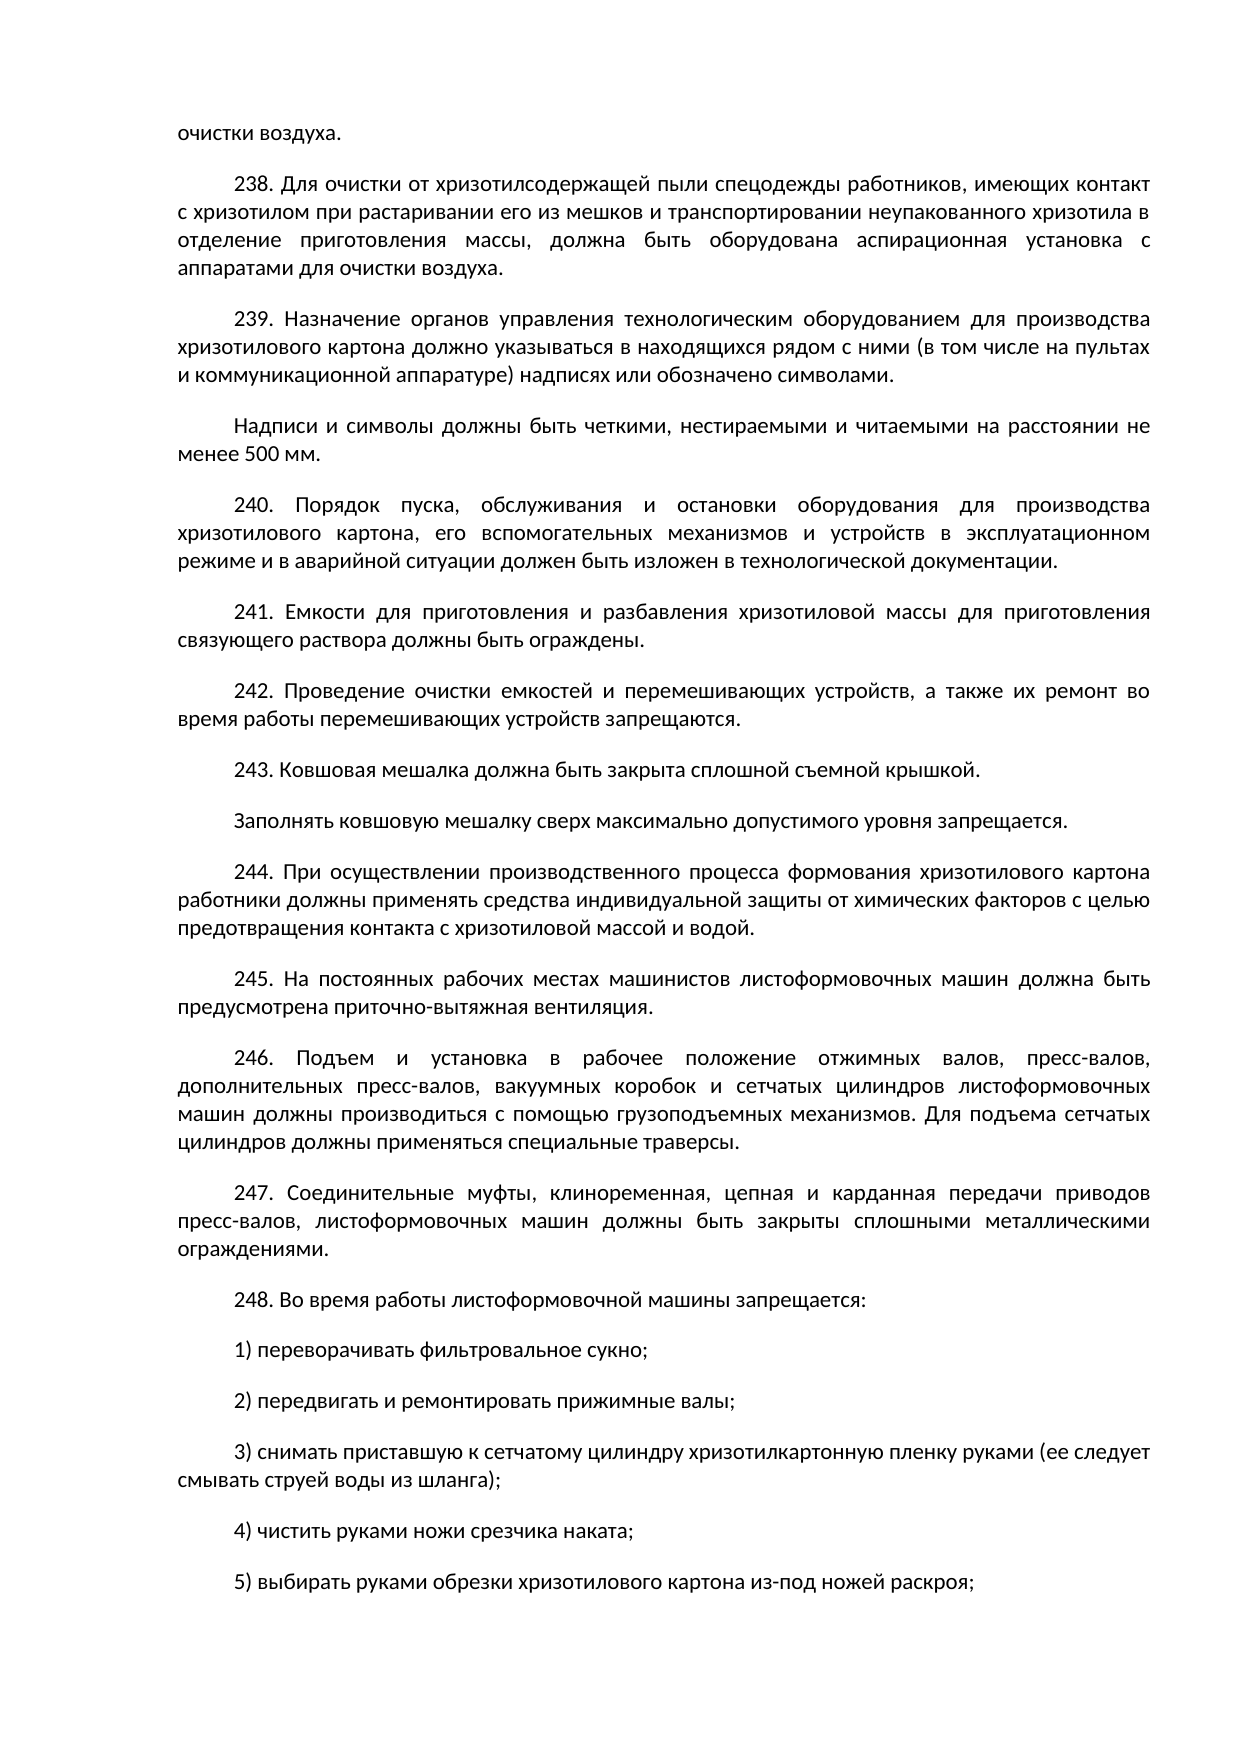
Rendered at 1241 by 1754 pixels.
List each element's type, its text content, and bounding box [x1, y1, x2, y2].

text 241. Емкости для приготовления и разбавления хризотиловой массы для приготовления связующего раствора должны быть ограждены. [177, 597, 1152, 653]
text 238. Для очистки от хризотилсодержащей пыли спецодежды работников, имеющих контакт с хризотилом при растаривании его из мешков и транспортировании неупакованного хризотила в отделение приготовления массы, должна быть оборудована аспирационная установка с аппаратами для очистки воздуха. [177, 169, 1152, 281]
text 244. При осуществлении производственного процесса формования хризотилового картона работники должны применять средства индивидуальной защиты от химических факторов с целью предотвращения контакта с хризотиловой массой и водой. [177, 857, 1152, 941]
text 243. Ковшовая мешалка должна быть закрыта сплошной съемной крышкой. [177, 755, 1152, 783]
text 247. Соединительные муфты, клиноременная, цепная и карданная передачи приводов пресс-валов, листоформовочных машин должны быть закрыты сплошными металлическими ограждениями. [177, 1178, 1152, 1262]
text 242. Проведение очистки емкостей и перемешивающих устройств, а также их ремонт во время работы перемешивающих устройств запрещаются. [177, 676, 1152, 732]
text Надписи и символы должны быть четкими, нестираемыми и читаемыми на расстоянии не менее 500 мм. [177, 411, 1152, 467]
text 2) передвигать и ремонтировать прижимные валы; [177, 1387, 1152, 1414]
text 239. Назначение органов управления технологическим оборудованием для производства хризотилового картона должно указываться в находящихся рядом с ними (в том числе на пультах и коммуникационной аппаратуре) надписях или обозначено символами. [177, 304, 1152, 388]
text 240. Порядок пуска, обслуживания и остановки оборудования для производства хризотилового картона, его вспомогательных механизмов и устройств в эксплуатационном режиме и в аварийной ситуации должен быть изложен в технологической документации. [177, 490, 1152, 574]
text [177, 118, 1152, 146]
text Заполнять ковшовую мешалку сверх максимально допустимого уровня запрещается. [177, 806, 1152, 834]
text 4) чистить руками ножи срезчика наката; [177, 1516, 1152, 1544]
text 246. Подъем и установка в рабочее положение отжимных валов, пресс-валов, дополнительных пресс-валов, вакуумных коробок и сетчатых цилиндров листоформовочных машин должны производиться с помощью грузоподъемных механизмов. Для подъема сетчатых цилиндров должны применяться специальные траверсы. [177, 1043, 1152, 1155]
text 3) снимать приставшую к сетчатому цилиндру хризотилкартонную пленку руками (ее следует смывать струей воды из шланга); [177, 1437, 1152, 1493]
text 5) выбирать руками обрезки хризотилового картона из-под ножей раскроя; [177, 1567, 1152, 1595]
text 248. Во время работы листоформовочной машины запрещается: [177, 1285, 1152, 1313]
text 245. На постоянных рабочих местах машинистов листоформовочных машин должна быть предусмотрена приточно-вытяжная вентиляция. [177, 964, 1152, 1020]
text 1) переворачивать фильтровальное сукно; [177, 1336, 1152, 1364]
